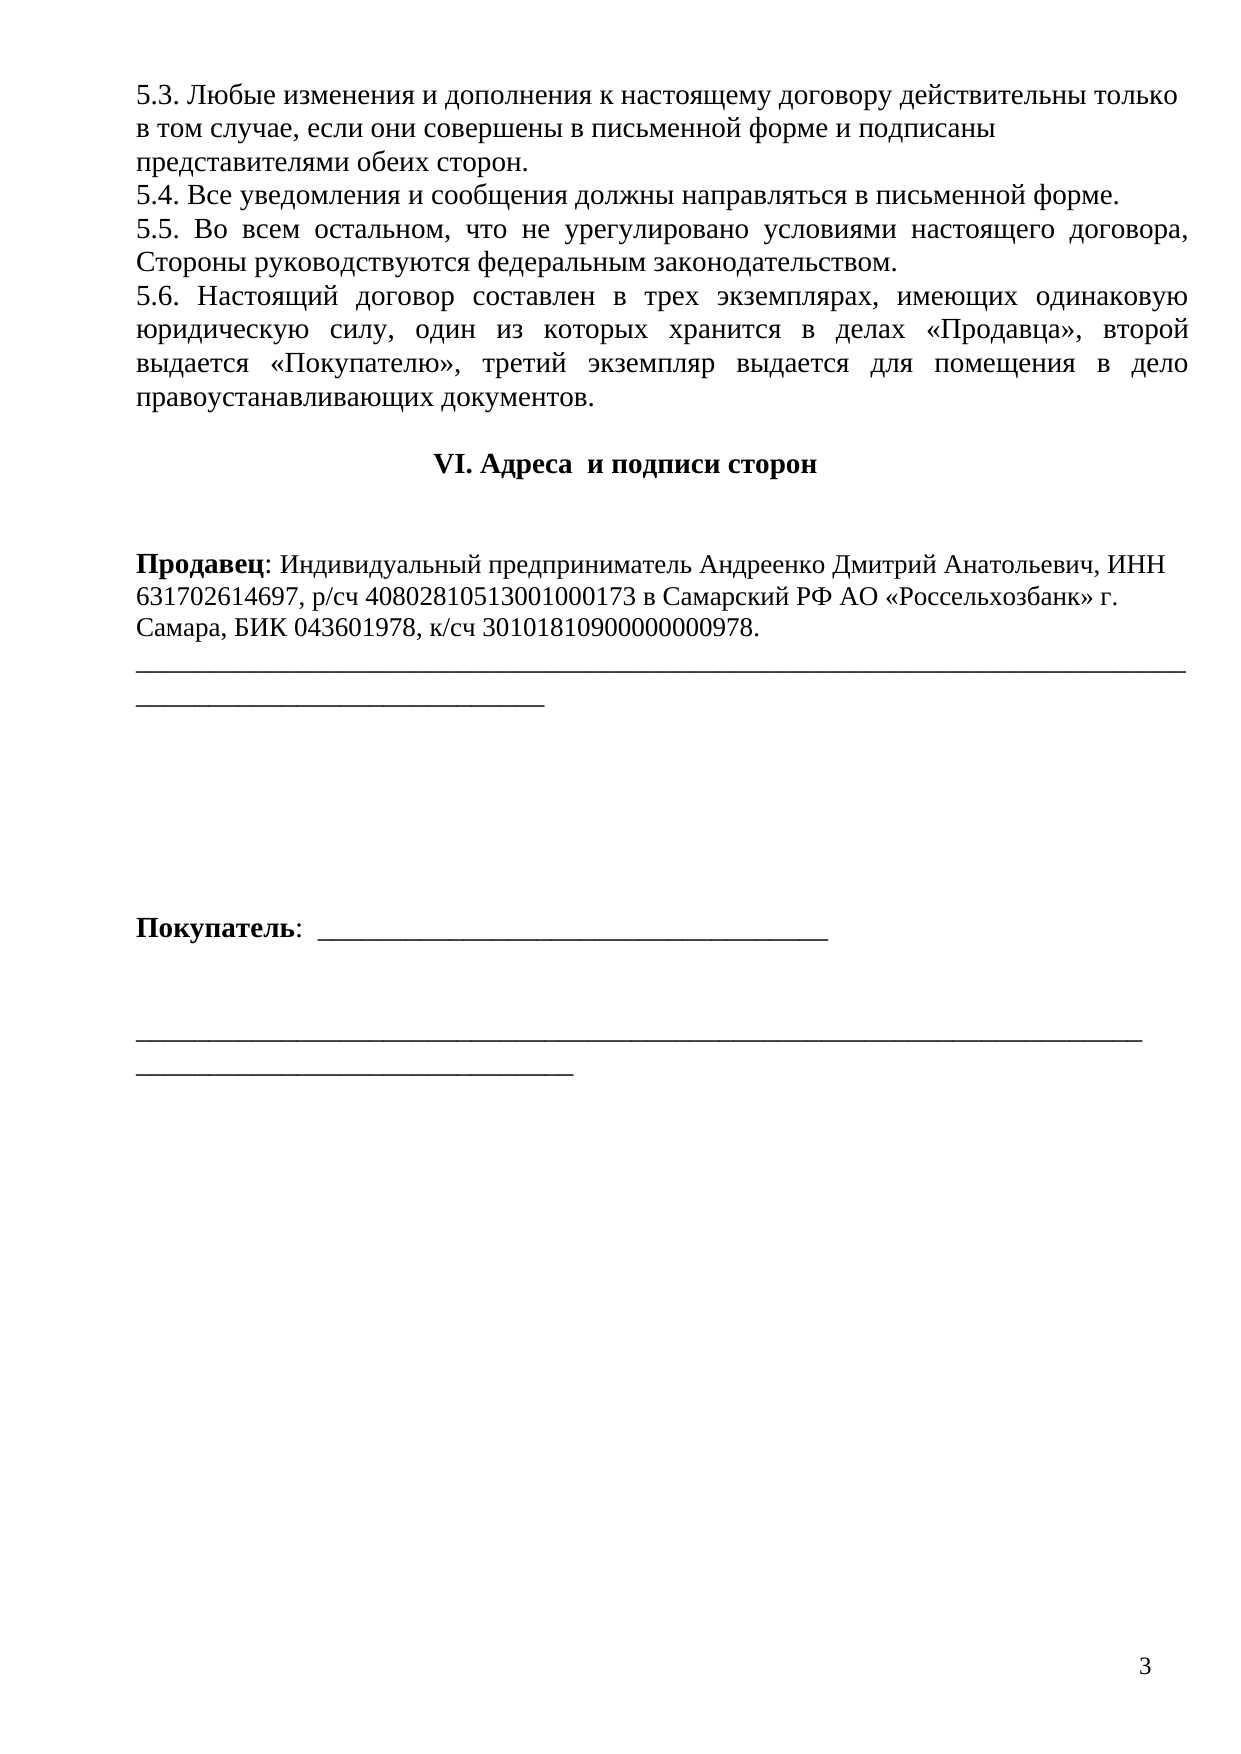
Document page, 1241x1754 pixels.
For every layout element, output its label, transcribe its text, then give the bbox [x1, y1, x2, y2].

text 5.3. Любые изменения и дополнения к настоящему договору действительны только в том случае, если они совершены в письменной форме и подписаны представителями обеих сторон. [136, 77, 1189, 177]
text ___________________________________________________________________________________________________ [136, 1011, 1152, 1078]
text 5.6. Настоящий договор составлен в трех экземплярах, имеющих одинаковую юридическую силу, один из которых хранится в делах «Продавца», второй выдается «Покупателю», третий экземпляр выдается для помещения в дело правоустанавливающих документов. [136, 278, 1189, 412]
text VI. Адреса и подписи сторон [61, 446, 1189, 479]
text Продавец: Индивидуальный предприниматель Андреенко Дмитрий Анатольевич, ИНН 631702614697, р/сч 40802810513001000173 в Самарский РФ АО «Россельхозбанк» г. Самара, БИК 043601978, к/сч 30101810900000000978. [136, 546, 1189, 642]
text 5.4. Все уведомления и сообщения должны направляться в письменной форме. [136, 177, 1189, 211]
text 5.5. Во всем остальном, что не урегулировано условиями настоящего договора, Стороны руководствуются федеральным законодательством. [136, 211, 1189, 278]
text Покупатель: ___________________________________ [136, 911, 1152, 944]
text ____________________________________________________________________________________________________ [136, 642, 1189, 709]
